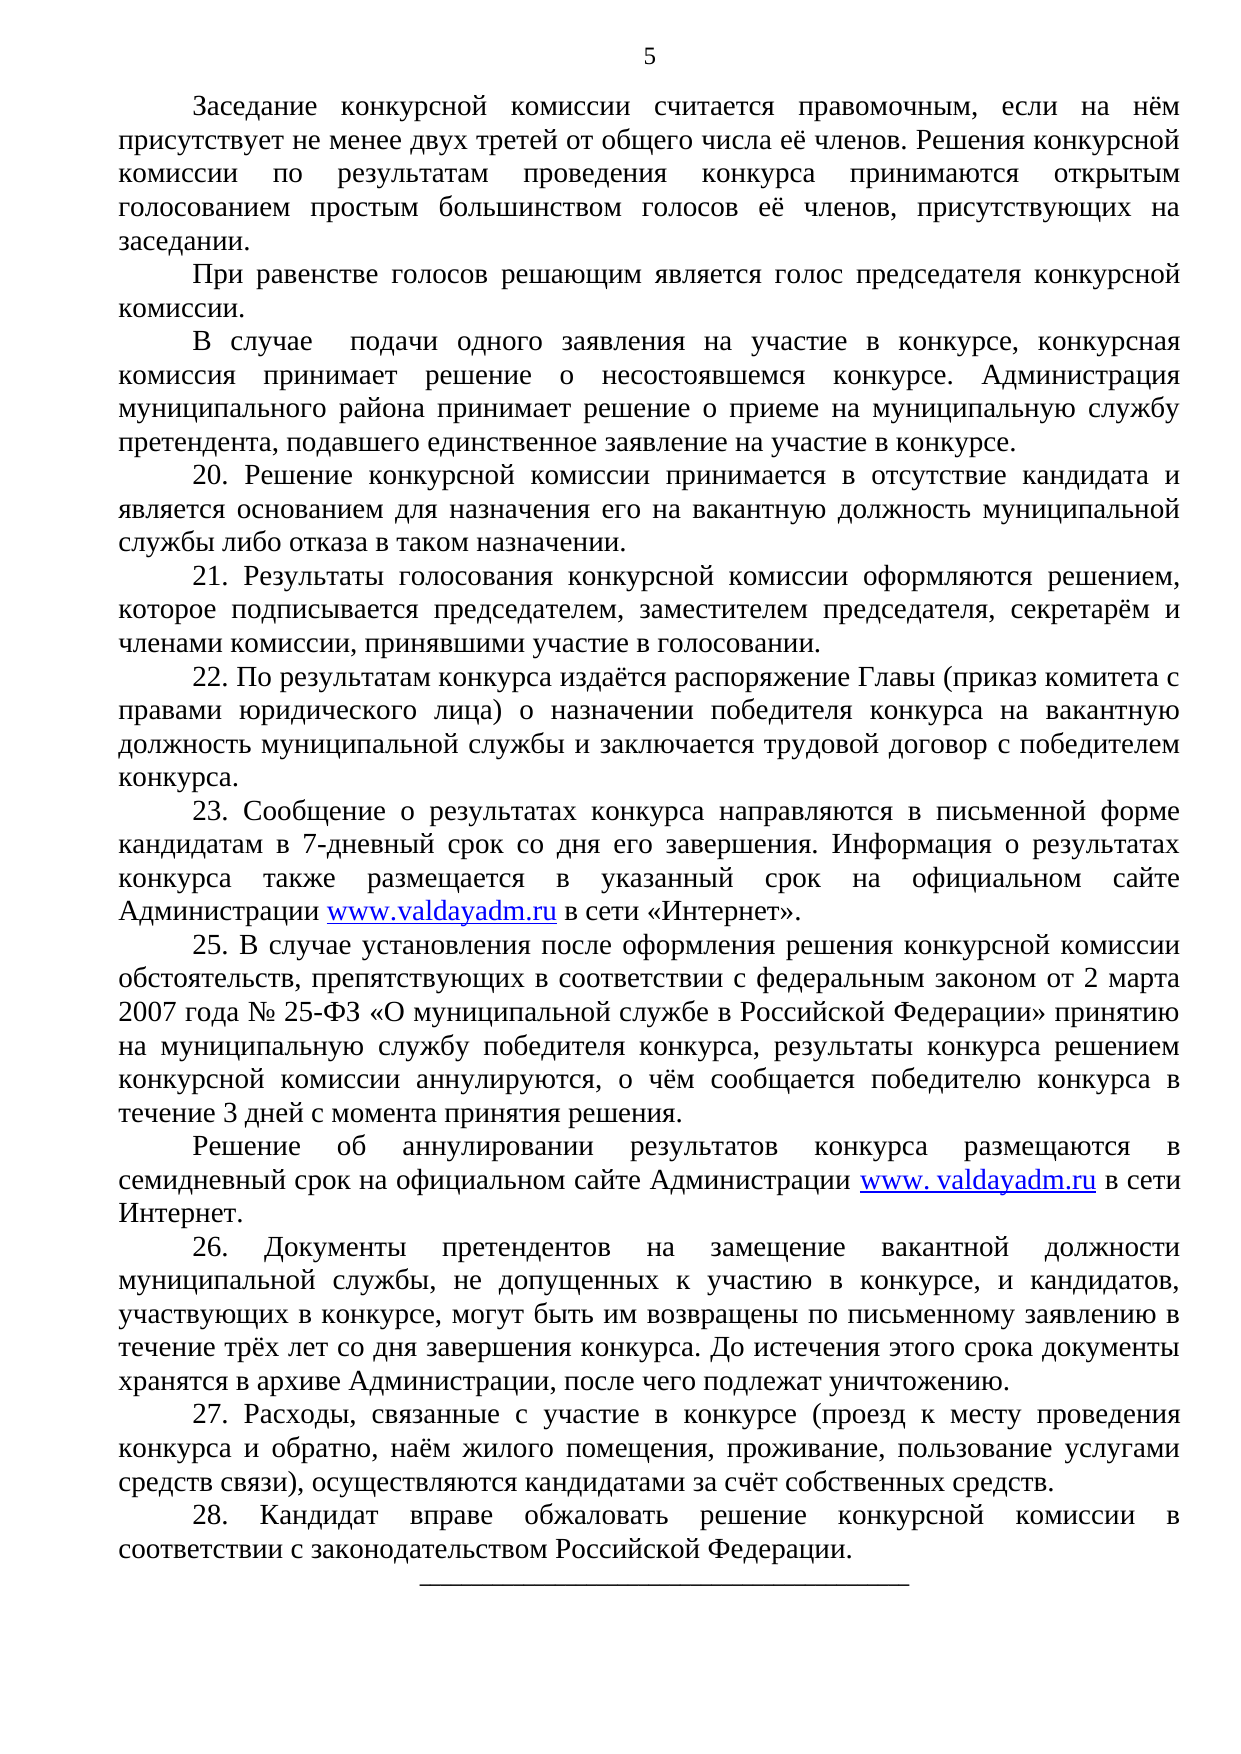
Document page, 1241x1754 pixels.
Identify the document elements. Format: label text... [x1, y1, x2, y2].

text 22. По результатам конкурса издаётся распоряжение Главы (приказ комитета с правами юридического лица) о назначении победителя конкурса на вакантную должность муниципальной службы и заключается трудовой договор с победителем конкурса. [118, 659, 1181, 793]
text 21. Результаты голосования конкурсной комиссии оформляются решением, которое подписывается председателем, заместителем председателя, секретарём и членами комиссии, принявшими участие в голосовании. [118, 558, 1181, 659]
text 26. Документы претендентов на замещение вакантной должности муниципальной службы, не допущенных к участию в конкурсе, и кандидатов, участвующих в конкурсе, могут быть им возвращены по письменному заявлению в течение трёх лет со дня завершения конкурса. До истечения этого срока документы хранятся в архиве Администрации, после чего подлежат уничтожению. [118, 1229, 1181, 1397]
text 20. Решение конкурсной комиссии принимается в отсутствие кандидата и является основанием для назначения его на вакантную должность муниципальной службы либо отказа в таком назначении. [118, 457, 1181, 558]
text 28. Кандидат вправе обжаловать решение конкурсной комиссии в соответствии с законодательством Российской Федерации. [118, 1497, 1181, 1564]
text _______________________________________________ [148, 1564, 1181, 1588]
text 25. В случае установления после оформления решения конкурсной комиссии обстоятельств, препятствующих в соответствии с федеральным законом от 2 марта 2007 года № 25-ФЗ «О муниципальной службе в Российской Федерации» принятию на муниципальную службу победителя конкурса, результаты конкурса решением конкурсной комиссии аннулируются, о чём сообщается победителю конкурса в течение 3 дней с момента принятия решения. [118, 927, 1181, 1128]
text Заседание конкурсной комиссии считается правомочным, если на нём присутствует не менее двух третей от общего числа её членов. Решения конкурсной комиссии по результатам проведения конкурса принимаются открытым голосованием простым большинством голосов её членов, присутствующих на заседании. [118, 88, 1181, 256]
text В случае подачи одного заявления на участие в конкурсе, конкурсная комиссия принимает решение о несостоявшемся конкурсе. Администрация муниципального района принимает решение о приеме на муниципальную службу претендента, подавшего единственное заявление на участие в конкурсе. [118, 323, 1181, 457]
text 23. Сообщение о результатах конкурса направляются в письменной форме кандидатам в 7-дневный срок со дня его завершения. Информация о результатах конкурса также размещается в указанный срок на официальном сайте Администрации www.valdayadm.ru в сети «Интернет». [118, 793, 1181, 927]
text 27. Расходы, связанные с участие в конкурсе (проезд к месту проведения конкурса и обратно, наём жилого помещения, проживание, пользование услугами средств связи), осуществляются кандидатами за счёт собственных средств. [118, 1397, 1181, 1497]
text Решение об аннулировании результатов конкурса размещаются в семидневный срок на официальном сайте Администрации www. valdayadm.ru в сети Интернет. [118, 1128, 1181, 1229]
text При равенстве голосов решающим является голос председателя конкурсной комиссии. [118, 256, 1181, 323]
